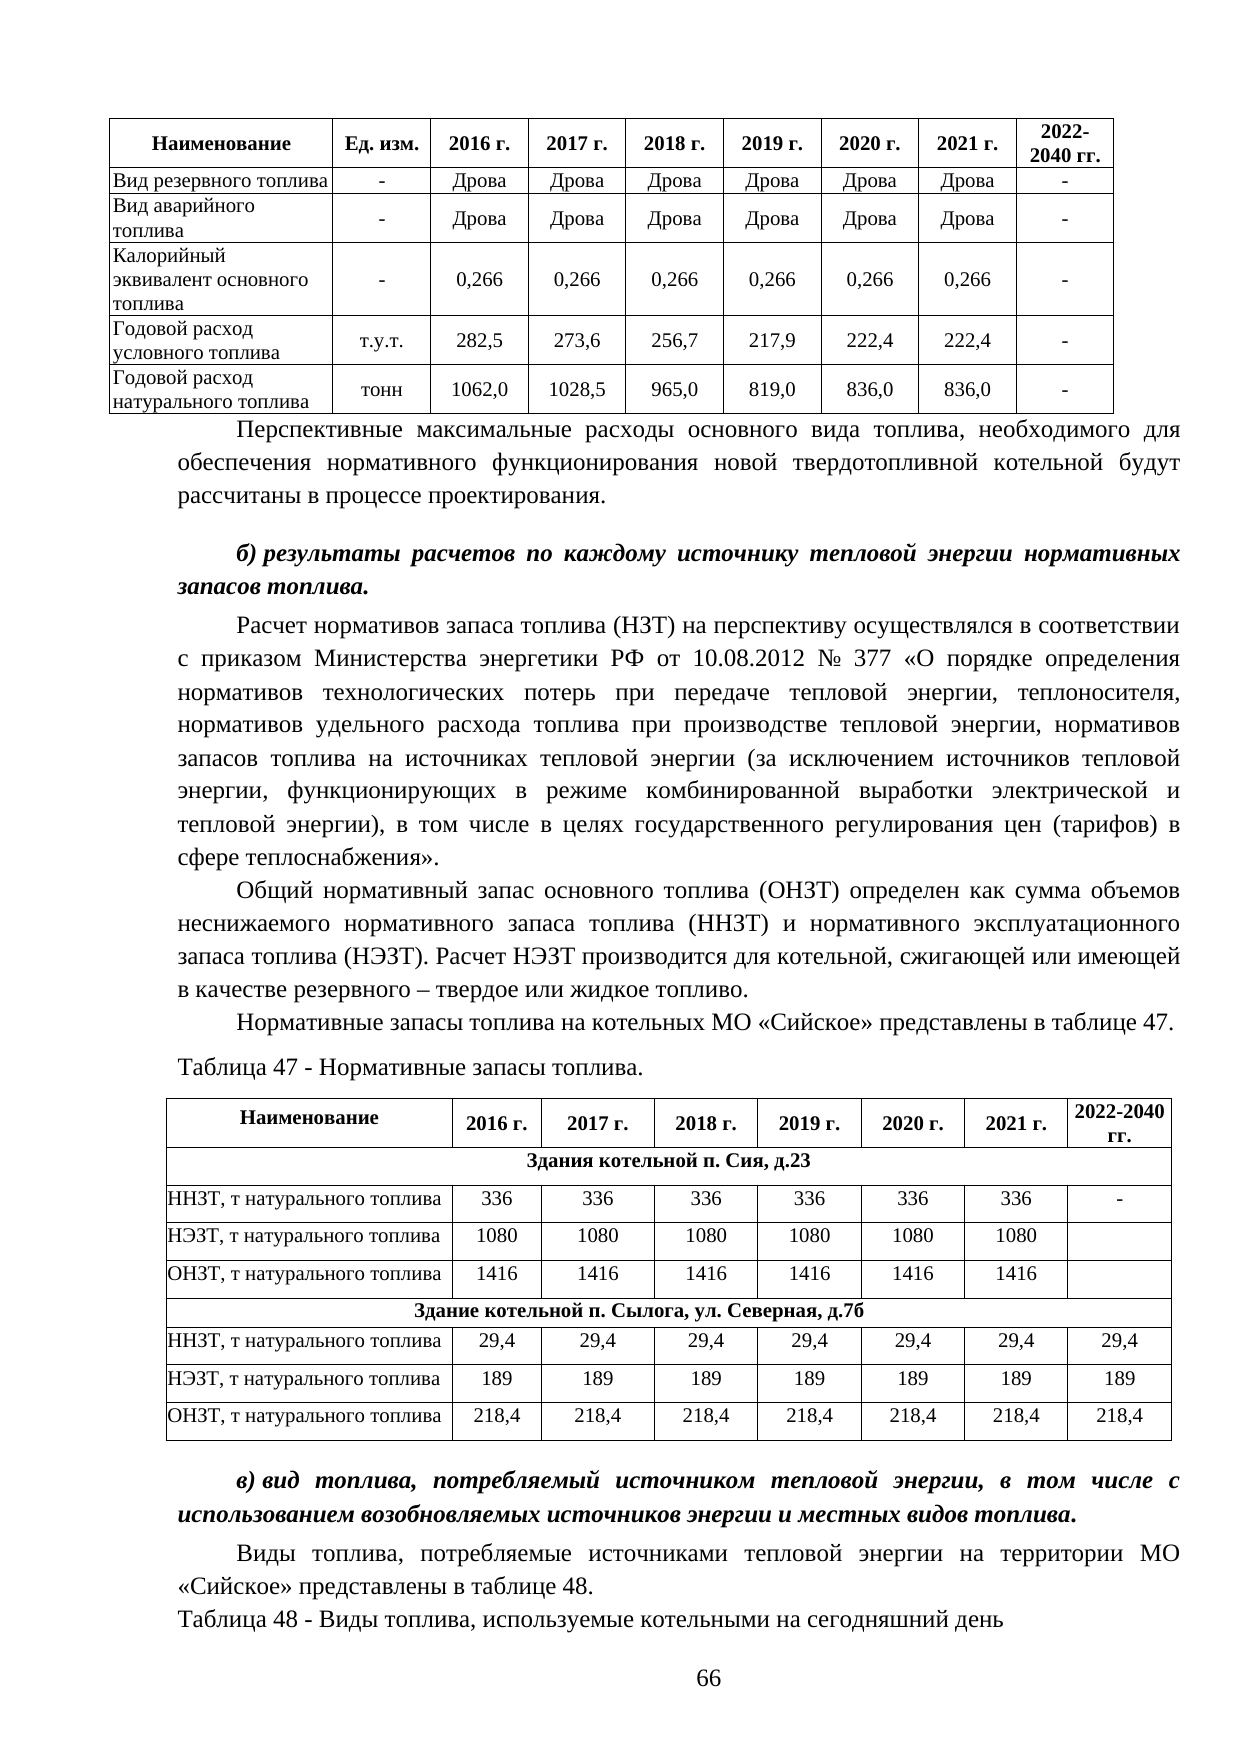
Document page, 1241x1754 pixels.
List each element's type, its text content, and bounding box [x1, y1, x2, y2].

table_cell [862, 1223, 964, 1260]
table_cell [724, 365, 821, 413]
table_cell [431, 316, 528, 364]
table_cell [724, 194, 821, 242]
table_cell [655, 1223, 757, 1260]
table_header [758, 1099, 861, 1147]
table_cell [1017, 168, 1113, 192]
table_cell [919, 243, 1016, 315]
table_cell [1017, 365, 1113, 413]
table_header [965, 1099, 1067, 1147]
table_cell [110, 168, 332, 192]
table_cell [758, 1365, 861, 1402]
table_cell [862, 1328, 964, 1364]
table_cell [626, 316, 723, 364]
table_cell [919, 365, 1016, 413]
text Виды топлива, потребляемые источниками тепловой энергии на территории МО «Сийское» представлены в таблице 48. [177, 1538, 1181, 1600]
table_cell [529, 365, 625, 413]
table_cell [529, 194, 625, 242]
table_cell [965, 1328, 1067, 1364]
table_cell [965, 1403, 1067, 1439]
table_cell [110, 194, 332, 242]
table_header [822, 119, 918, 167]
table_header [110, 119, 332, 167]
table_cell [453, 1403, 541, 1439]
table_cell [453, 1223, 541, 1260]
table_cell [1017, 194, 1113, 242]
subtitle в) вид топлива, потребляемый источником тепловой энергии, в том числе с использованием возобновляемых источников энергии и местных видов топлива. [177, 1466, 1181, 1527]
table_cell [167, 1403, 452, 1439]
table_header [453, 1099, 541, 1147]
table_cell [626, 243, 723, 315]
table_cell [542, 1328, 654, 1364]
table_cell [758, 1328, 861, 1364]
text Нормативные запасы топлива на котельных МО «Сийское» представлены в таблице 47. [177, 1007, 1181, 1036]
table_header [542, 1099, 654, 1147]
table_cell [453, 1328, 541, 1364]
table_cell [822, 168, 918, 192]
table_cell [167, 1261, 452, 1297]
text Перспективные максимальные расходы основного вида топлива, необходимого для обеспечения нормативного функционирования новой твердотопливной котельной будут рассчитаны в процессе проектирования. [177, 414, 1181, 509]
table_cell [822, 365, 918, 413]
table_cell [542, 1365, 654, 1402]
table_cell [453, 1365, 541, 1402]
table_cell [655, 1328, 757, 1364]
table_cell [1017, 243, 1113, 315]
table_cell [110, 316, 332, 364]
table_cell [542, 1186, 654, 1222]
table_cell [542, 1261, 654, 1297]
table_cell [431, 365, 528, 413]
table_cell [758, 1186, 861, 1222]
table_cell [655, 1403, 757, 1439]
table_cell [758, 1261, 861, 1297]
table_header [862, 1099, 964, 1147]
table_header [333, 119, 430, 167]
text Таблица 47 - Нормативные запасы топлива. [177, 1052, 1181, 1081]
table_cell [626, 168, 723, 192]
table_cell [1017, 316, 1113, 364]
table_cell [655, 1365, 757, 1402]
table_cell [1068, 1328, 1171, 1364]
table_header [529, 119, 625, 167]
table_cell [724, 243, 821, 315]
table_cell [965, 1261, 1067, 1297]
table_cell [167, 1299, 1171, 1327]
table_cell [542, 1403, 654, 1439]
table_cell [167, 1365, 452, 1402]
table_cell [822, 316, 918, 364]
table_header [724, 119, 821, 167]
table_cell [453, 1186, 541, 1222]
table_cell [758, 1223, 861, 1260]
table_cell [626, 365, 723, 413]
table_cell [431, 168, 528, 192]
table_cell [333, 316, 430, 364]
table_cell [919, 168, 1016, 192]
text Общий нормативный запас основного топлива (ОНЗТ) определен как сумма объемов неснижаемого нормативного запаса топлива (ННЗТ) и нормативного эксплуатационного запаса топлива (НЭЗТ). Расчет НЭЗТ производится для котельной, сжигающей или имеющей в качестве резервного – твердое или жидкое топливо. [177, 875, 1181, 1002]
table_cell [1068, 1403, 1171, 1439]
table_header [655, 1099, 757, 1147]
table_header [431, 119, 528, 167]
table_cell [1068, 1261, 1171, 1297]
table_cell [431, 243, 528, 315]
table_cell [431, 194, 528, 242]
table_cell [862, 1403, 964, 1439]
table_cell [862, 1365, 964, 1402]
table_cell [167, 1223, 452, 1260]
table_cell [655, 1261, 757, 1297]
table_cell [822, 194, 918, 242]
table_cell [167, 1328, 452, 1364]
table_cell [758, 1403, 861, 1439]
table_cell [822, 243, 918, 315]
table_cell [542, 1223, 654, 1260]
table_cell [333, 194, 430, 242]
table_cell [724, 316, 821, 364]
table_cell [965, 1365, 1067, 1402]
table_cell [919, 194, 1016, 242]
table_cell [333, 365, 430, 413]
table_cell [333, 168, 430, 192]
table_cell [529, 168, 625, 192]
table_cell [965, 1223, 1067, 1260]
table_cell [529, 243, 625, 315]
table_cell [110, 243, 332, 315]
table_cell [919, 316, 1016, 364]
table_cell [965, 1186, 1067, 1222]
subtitle б) результаты расчетов по каждому источнику тепловой энергии нормативных запасов топлива. [177, 538, 1181, 600]
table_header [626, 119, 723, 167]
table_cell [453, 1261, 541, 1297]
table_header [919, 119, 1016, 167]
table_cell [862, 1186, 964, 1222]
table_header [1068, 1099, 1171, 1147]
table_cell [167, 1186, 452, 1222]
text Расчет нормативов запаса топлива (НЗТ) на перспективу осуществлялся в соответствии с приказом Министерства энергетики РФ от 10.08.2012 № 377 «О порядке определения нормативов технологических потерь при передаче тепловой энергии, теплоносителя, нормативов удельного расхода топлива при производстве тепловой энергии, нормативов запасов топлива на источниках тепловой энергии (за исключением источников тепловой энергии, функционирующих в режиме комбинированной выработки электрической и тепловой энергии), в том числе в целях государственного регулирования цен (тарифов) в сфере теплоснабжения». [177, 611, 1181, 870]
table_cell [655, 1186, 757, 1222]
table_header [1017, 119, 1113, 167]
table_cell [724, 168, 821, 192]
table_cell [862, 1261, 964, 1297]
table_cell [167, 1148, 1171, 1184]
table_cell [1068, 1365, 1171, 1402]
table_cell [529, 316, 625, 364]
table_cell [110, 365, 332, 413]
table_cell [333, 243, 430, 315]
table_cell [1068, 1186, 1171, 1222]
text Таблица 48 - Виды топлива, используемые котельными на сегодняшний день [177, 1604, 1181, 1633]
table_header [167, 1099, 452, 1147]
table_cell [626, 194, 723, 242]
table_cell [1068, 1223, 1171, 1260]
